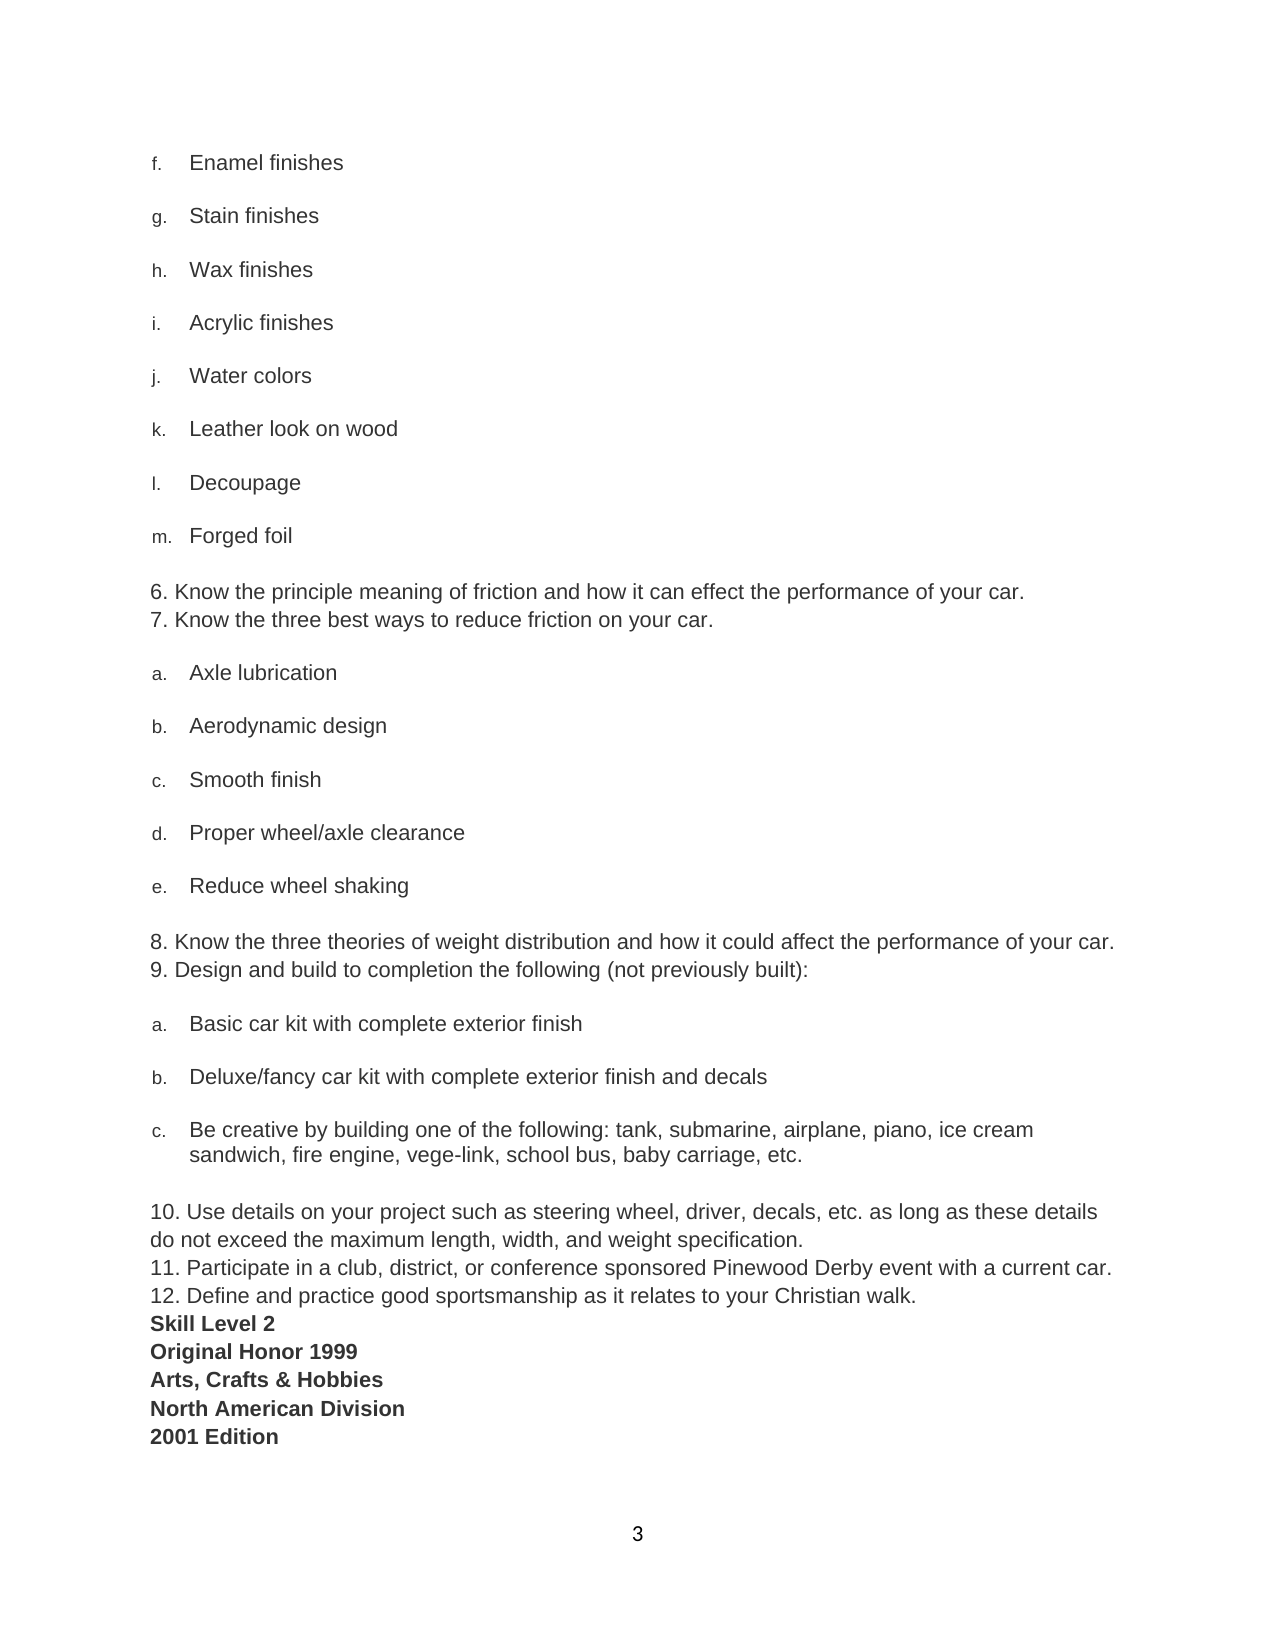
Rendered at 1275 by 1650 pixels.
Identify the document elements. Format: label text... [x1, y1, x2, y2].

text 8. Know the three theories of weight distribution and how it could affect the performance of your car. 9. Design and build to completion the following (not previously built): [150, 926, 1125, 1011]
list Reduce wheel shaking [152, 873, 1125, 926]
list Be creative by building one of the following: tank, submarine, airplane, piano, ice cream sandwich, fire engine, vege-link, school bus, baby carriage, etc. [152, 1117, 1125, 1196]
list Basic car kit with complete exterior finish [152, 1011, 1125, 1064]
list Smooth finish [152, 767, 1125, 820]
list Forged foil [152, 523, 1125, 576]
list Proper wheel/axle clearance [152, 820, 1125, 873]
text Skill Level 2 Original Honor 1999 [150, 1308, 1125, 1364]
list Enamel finishes [152, 150, 1125, 203]
list Acrylic finishes [152, 310, 1125, 363]
list Axle lubrication [152, 660, 1125, 713]
list Aerodynamic design [152, 713, 1125, 767]
text Arts, Crafts & Hobbies North American Division 2001 Edition [150, 1364, 1125, 1449]
list Wax finishes [152, 256, 1125, 310]
list Stain finishes [152, 203, 1125, 256]
list Decoupage [152, 469, 1125, 523]
text 10. Use details on your project such as steering wheel, driver, decals, etc. as long as these details do not exceed the maximum length, width, and weight specification. 11. Participate in a club, district, or conference sponsored Pinewood Derby event with a current car. 12. Define and practice good sportsmanship as it relates to your Christian walk. [150, 1196, 1125, 1308]
text 6. Know the principle meaning of friction and how it can effect the performance of your car. 7. Know the three best ways to reduce friction on your car. [150, 576, 1125, 660]
list Water colors [152, 363, 1125, 416]
list Leather look on wood [152, 416, 1125, 469]
list Deluxe/fancy car kit with complete exterior finish and decals [152, 1064, 1125, 1117]
